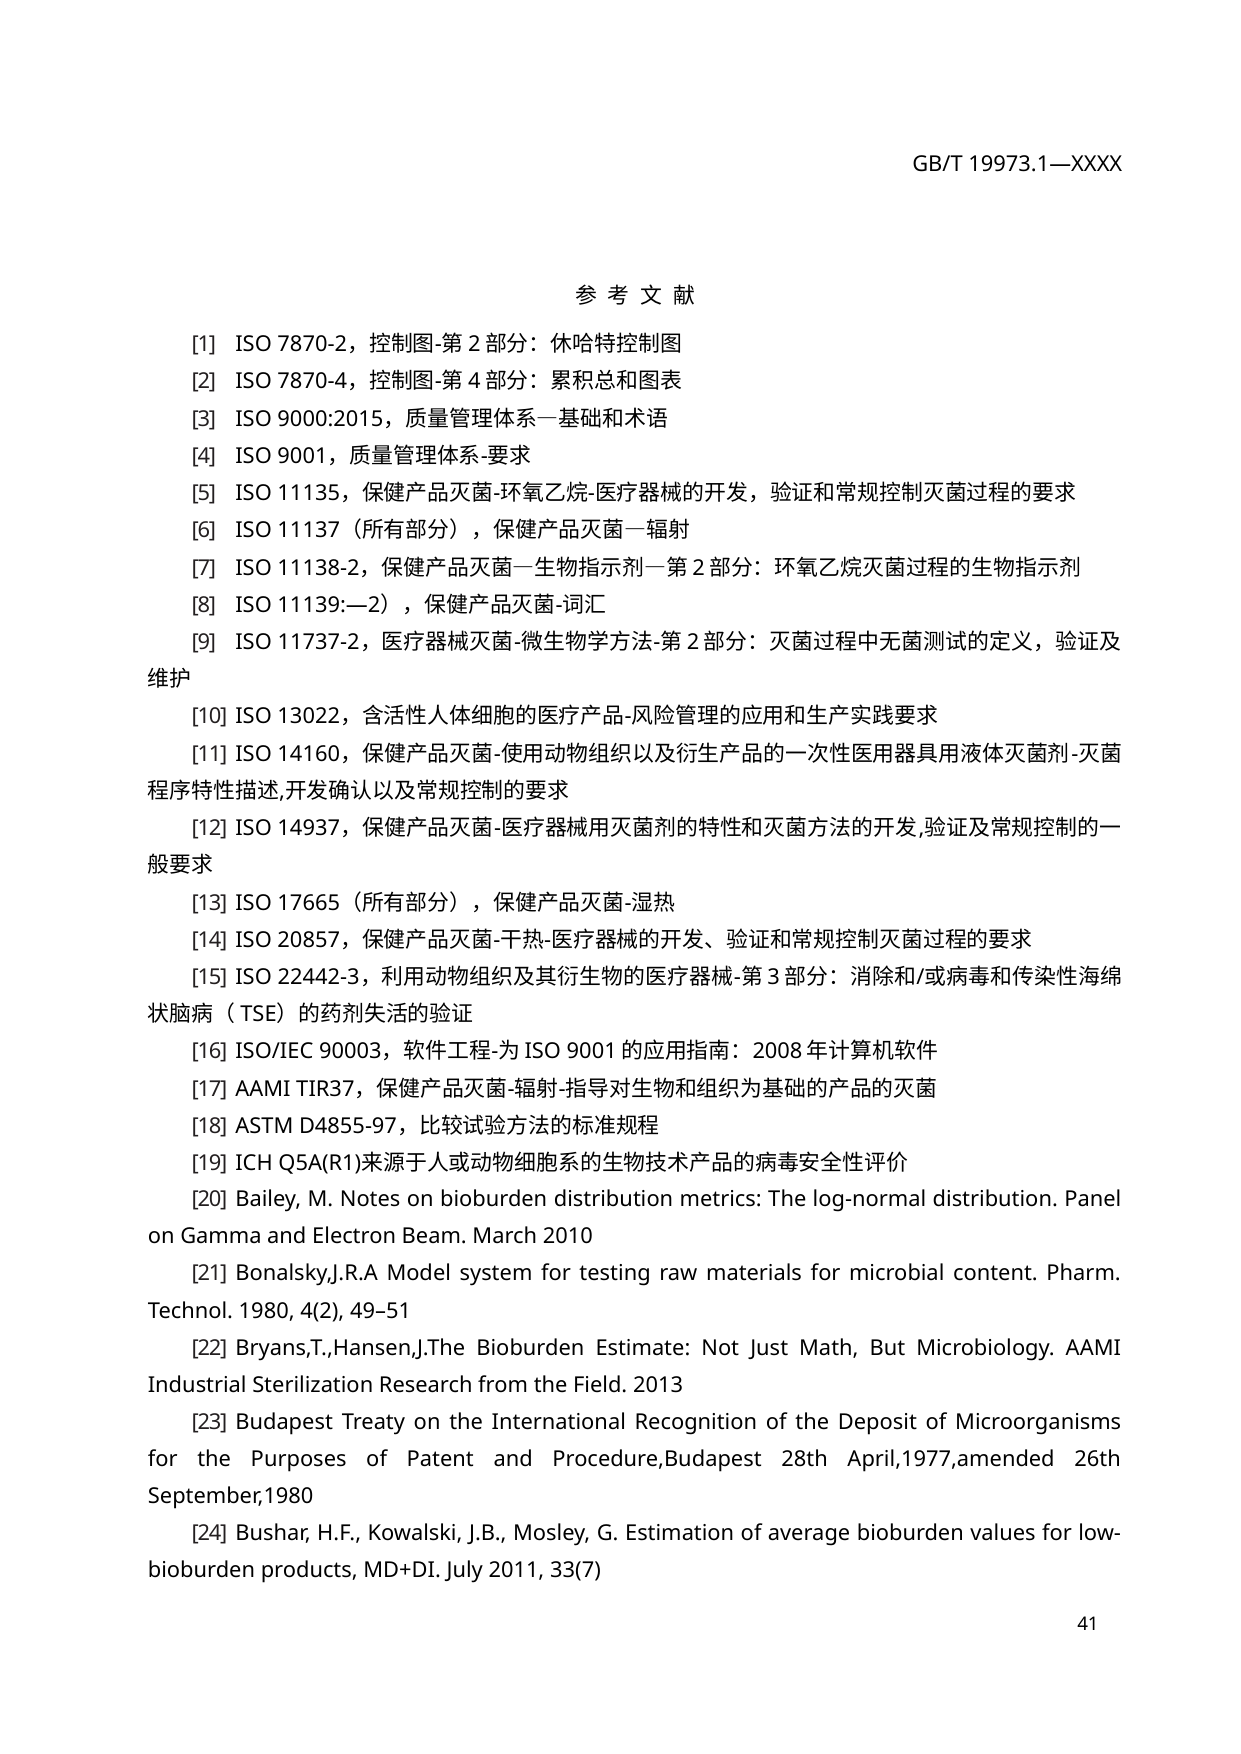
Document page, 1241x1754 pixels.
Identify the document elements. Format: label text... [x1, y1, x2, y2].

list ASTM D4855-97，比较试验方法的标准规程 [148, 1107, 1122, 1140]
list ISO 22442-3，利用动物组织及其衍生物的医疗器械-第3部分：消除和/或病毒和传染性海绵状脑病（ TSE）的药剂失活的验证 [148, 958, 1122, 1028]
list ISO 14937，保健产品灭菌-医疗器械用灭菌剂的特性和灭菌方法的开发,验证及常规控制的一般要求 [148, 810, 1122, 879]
list Bushar, H.F., Kowalski, J.B., Mosley, G. Estimation of average bioburden values for low-bioburden products, MD+DI. July 2011, 33(7) [148, 1516, 1122, 1586]
list ISO 14160，保健产品灭菌-使用动物组织以及衍生产品的一次性医用器具用液体灭菌剂-灭菌程序特性描述,开发确认以及常规控制的要求 [148, 735, 1122, 805]
list ISO 11135，保健产品灭菌-环氧乙烷-医疗器械的开发，验证和常规控制灭菌过程的要求 [148, 475, 1122, 507]
list ISO 11737-2，医疗器械灭菌-微生物学方法-第2部分：灭菌过程中无菌测试的定义，验证及维护 [148, 623, 1122, 693]
list Bryans,T.,Hansen,J.The Bioburden Estimate: Not Just Math, But Microbiology. AAMI Industrial Sterilization Research from the Field. 2013 [148, 1330, 1122, 1400]
list ISO 7870-4，控制图-第4部分：累积总和图表 [148, 363, 1122, 396]
list Budapest Treaty on the International Recognition of the Deposit of Microorganisms for the Purposes of Patent and Procedure,Budapest 28th April,1977,amended 26th September,1980 [148, 1404, 1122, 1511]
list ICH Q5A(R1)来源于人或动物细胞系的生物技术产品的病毒安全性评价 [148, 1144, 1122, 1177]
list ISO 11139:—2），保健产品灭菌-词汇 [148, 586, 1122, 619]
list ISO 9001，质量管理体系-要求 [148, 438, 1122, 470]
list ISO 20857，保健产品灭菌-干热-医疗器械的开发、验证和常规控制灭菌过程的要求 [148, 921, 1122, 954]
list ISO 11138-2，保健产品灭菌—生物指示剂—第2部分：环氧乙烷灭菌过程的生物指示剂 [148, 549, 1122, 582]
list ISO 7870-2，控制图-第2部分：休哈特控制图 [148, 326, 1122, 358]
list ISO 11137（所有部分），保健产品灭菌—辐射 [148, 512, 1122, 544]
list ISO 13022，含活性人体细胞的医疗产品-风险管理的应用和生产实践要求 [148, 698, 1122, 731]
list ISO 17665（所有部分），保健产品灭菌-湿热 [148, 884, 1122, 917]
list ISO 9000:2015，质量管理体系—基础和术语 [148, 400, 1122, 433]
list Bailey, M. Notes on bioburden distribution metrics: The log-normal distribution. Panel on Gamma and Electron Beam. March 2010 [148, 1182, 1122, 1252]
text 参考文献 [148, 277, 1122, 310]
list ISO/IEC 90003，软件工程-为ISO 9001的应用指南：2008年计算机软件 [148, 1033, 1122, 1066]
list AAMI TIR37，保健产品灭菌-辐射-指导对生物和组织为基础的产品的灭菌 [148, 1070, 1122, 1103]
list Bonalsky,J.R.A Model system for testing raw materials for microbial content. Pharm. Technol. 1980, 4(2), 49–51 [148, 1256, 1122, 1326]
